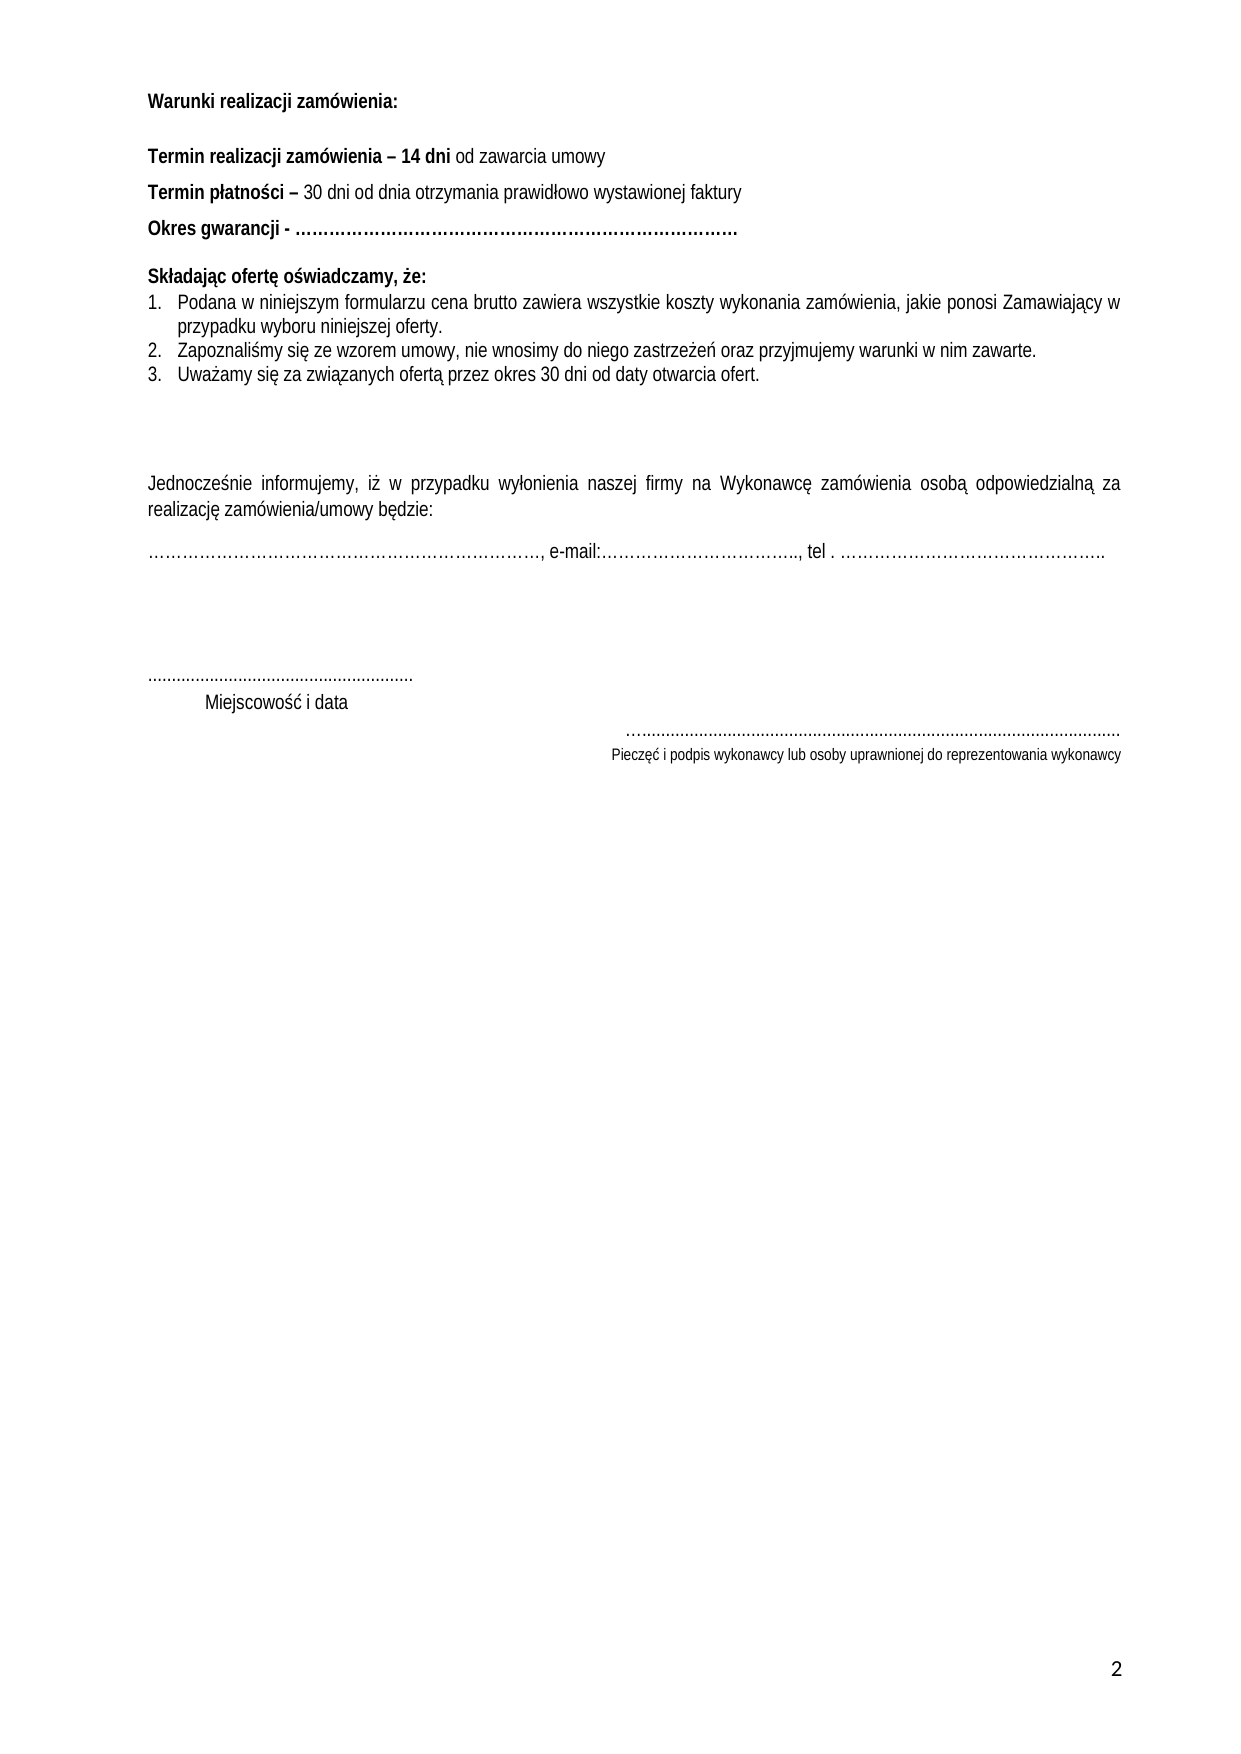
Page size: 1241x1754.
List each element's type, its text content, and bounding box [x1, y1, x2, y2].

text Okres gwarancji - …………………………………………………………………… [148, 216, 1122, 239]
list Uważamy się za związanych ofertą przez okres 30 dni od daty otwarcia ofert. [148, 362, 1122, 386]
text Jednocześnie informujemy, iż w przypadku wyłonienia naszej firmy na Wykonawcę zamówienia osobą odpowiedzialną za realizację zamówienia/umowy będzie: [148, 471, 1122, 520]
text …..................................................................................................... [148, 717, 1122, 741]
text Składając ofertę oświadczamy, że: [148, 264, 1122, 288]
text Warunki realizacji zamówienia: [148, 89, 1122, 113]
text Termin płatności – 30 dni od dnia otrzymania prawidłowo wystawionej faktury [148, 179, 1122, 203]
list Zapoznaliśmy się ze wzorem umowy, nie wnosimy do niego zastrzeżeń oraz przyjmujemy warunki w nim zawarte. [148, 338, 1122, 362]
text Pieczęć i podpis wykonawcy lub osoby uprawnionej do reprezentowania wykonawcy [148, 745, 1122, 764]
text ........................................................ [148, 662, 1122, 686]
text ……………………………………………………………, e-mail:…………………………….., tel . ……………………………………….. [148, 539, 1122, 563]
list Podana w niniejszym formularzu cena brutto zawiera wszystkie koszty wykonania zamówienia, jakie ponosi Zamawiający w przypadku wyboru niniejszej oferty. [148, 290, 1122, 338]
text Miejscowość i data [148, 690, 1122, 714]
text Termin realizacji zamówienia – 14 dni od zawarcia umowy [148, 144, 1122, 168]
